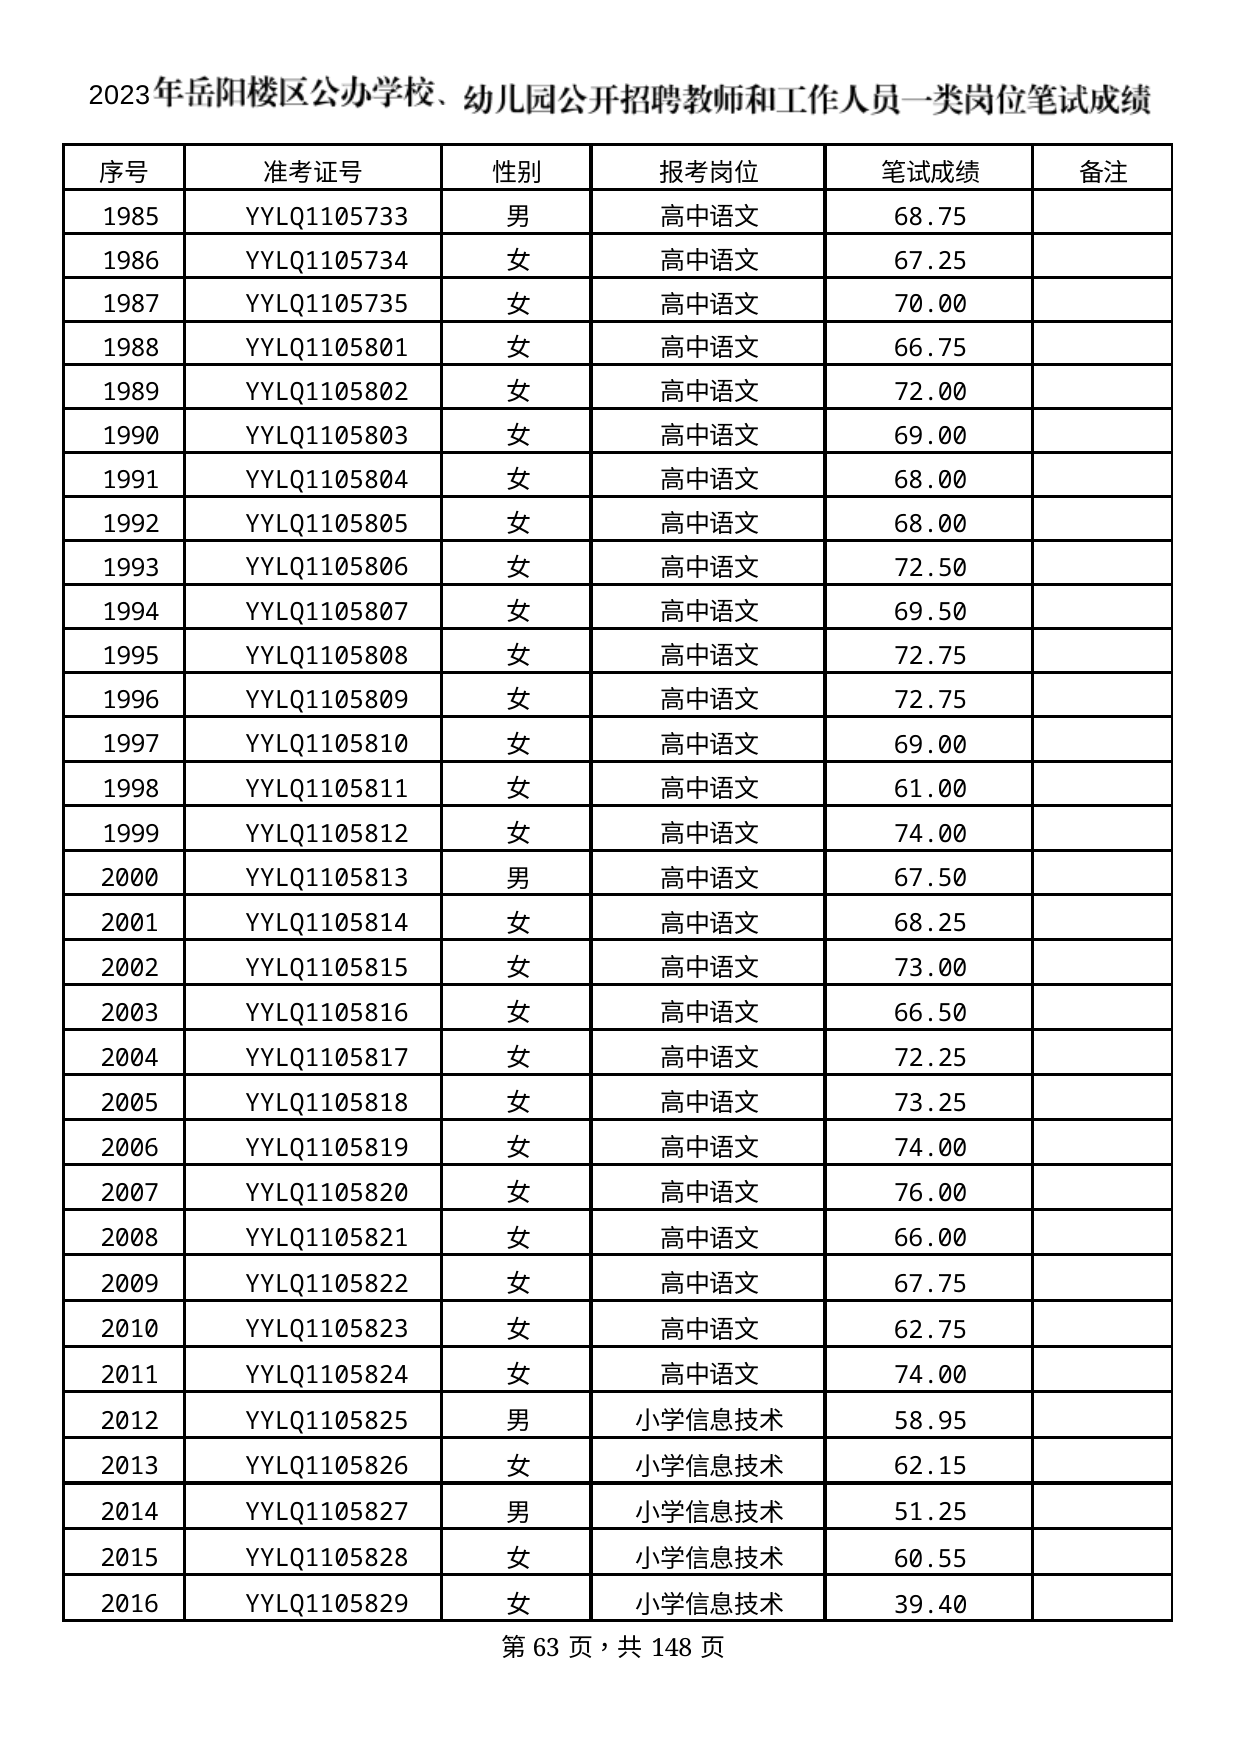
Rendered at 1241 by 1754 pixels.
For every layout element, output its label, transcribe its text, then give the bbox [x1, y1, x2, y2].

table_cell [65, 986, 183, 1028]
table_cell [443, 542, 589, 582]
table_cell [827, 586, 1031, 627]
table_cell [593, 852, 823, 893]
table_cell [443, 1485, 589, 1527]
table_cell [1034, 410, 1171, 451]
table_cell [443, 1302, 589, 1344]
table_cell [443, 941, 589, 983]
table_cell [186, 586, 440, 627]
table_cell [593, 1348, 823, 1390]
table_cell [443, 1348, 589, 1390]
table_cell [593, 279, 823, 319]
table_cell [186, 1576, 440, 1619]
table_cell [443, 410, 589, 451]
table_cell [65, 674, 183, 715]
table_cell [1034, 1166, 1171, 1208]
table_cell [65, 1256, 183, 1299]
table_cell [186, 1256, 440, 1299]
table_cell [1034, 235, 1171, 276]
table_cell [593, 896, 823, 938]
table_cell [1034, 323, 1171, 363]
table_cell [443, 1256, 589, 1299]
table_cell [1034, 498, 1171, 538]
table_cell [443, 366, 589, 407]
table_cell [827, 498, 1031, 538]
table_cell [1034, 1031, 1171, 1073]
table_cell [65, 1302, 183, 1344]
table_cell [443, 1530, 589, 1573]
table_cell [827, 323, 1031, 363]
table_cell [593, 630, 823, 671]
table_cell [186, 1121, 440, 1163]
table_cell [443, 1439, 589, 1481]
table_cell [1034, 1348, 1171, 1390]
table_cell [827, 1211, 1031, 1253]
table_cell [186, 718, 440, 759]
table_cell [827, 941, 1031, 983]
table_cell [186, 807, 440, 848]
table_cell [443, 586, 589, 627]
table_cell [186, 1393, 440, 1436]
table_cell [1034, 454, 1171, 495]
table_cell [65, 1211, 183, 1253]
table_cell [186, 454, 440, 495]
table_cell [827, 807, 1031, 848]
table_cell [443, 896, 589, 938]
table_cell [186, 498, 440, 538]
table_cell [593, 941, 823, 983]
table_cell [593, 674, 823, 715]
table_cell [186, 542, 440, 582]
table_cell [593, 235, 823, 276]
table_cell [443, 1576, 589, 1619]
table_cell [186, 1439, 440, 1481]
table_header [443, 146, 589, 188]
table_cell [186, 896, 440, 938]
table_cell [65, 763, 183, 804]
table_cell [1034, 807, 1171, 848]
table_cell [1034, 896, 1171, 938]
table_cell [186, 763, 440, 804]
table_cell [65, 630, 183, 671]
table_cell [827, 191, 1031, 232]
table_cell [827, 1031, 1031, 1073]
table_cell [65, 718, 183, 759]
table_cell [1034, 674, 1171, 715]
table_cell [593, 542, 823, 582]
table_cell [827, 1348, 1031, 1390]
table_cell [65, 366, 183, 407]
picture [153, 74, 435, 113]
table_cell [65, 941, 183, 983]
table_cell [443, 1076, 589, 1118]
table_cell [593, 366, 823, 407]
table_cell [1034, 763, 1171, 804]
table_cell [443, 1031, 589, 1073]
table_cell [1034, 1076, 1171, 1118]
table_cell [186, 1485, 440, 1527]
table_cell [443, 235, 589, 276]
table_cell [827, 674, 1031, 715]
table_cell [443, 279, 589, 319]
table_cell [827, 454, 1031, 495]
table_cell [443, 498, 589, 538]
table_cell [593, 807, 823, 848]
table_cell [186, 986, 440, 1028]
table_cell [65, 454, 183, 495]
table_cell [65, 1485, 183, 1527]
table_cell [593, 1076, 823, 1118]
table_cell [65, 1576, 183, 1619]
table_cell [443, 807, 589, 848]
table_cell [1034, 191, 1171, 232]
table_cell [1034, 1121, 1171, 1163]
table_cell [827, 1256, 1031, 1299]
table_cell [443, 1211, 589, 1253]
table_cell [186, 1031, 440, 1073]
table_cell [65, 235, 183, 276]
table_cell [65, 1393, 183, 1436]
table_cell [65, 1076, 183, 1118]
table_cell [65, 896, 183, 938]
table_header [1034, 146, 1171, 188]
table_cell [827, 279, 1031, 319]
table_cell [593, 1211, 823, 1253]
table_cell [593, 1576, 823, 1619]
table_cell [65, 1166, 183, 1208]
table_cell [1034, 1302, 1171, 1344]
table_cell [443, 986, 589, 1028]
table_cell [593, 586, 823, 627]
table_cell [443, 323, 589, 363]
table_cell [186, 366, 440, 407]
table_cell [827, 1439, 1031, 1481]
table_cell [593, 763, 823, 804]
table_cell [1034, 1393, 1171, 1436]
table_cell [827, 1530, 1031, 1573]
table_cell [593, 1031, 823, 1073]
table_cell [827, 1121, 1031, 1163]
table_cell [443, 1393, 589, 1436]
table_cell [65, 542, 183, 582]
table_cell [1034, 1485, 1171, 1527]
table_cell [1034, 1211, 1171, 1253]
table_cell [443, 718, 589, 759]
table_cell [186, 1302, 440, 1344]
picture [438, 98, 447, 105]
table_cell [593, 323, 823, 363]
text 第 63 页，共 148 页 [501, 1631, 1175, 1662]
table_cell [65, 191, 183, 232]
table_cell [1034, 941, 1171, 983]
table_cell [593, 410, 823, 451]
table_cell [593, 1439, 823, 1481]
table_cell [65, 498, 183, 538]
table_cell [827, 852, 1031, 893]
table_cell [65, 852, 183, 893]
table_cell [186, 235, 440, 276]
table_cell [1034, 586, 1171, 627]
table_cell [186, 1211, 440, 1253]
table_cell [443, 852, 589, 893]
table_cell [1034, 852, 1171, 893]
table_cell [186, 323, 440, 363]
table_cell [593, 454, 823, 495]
picture [463, 82, 1152, 120]
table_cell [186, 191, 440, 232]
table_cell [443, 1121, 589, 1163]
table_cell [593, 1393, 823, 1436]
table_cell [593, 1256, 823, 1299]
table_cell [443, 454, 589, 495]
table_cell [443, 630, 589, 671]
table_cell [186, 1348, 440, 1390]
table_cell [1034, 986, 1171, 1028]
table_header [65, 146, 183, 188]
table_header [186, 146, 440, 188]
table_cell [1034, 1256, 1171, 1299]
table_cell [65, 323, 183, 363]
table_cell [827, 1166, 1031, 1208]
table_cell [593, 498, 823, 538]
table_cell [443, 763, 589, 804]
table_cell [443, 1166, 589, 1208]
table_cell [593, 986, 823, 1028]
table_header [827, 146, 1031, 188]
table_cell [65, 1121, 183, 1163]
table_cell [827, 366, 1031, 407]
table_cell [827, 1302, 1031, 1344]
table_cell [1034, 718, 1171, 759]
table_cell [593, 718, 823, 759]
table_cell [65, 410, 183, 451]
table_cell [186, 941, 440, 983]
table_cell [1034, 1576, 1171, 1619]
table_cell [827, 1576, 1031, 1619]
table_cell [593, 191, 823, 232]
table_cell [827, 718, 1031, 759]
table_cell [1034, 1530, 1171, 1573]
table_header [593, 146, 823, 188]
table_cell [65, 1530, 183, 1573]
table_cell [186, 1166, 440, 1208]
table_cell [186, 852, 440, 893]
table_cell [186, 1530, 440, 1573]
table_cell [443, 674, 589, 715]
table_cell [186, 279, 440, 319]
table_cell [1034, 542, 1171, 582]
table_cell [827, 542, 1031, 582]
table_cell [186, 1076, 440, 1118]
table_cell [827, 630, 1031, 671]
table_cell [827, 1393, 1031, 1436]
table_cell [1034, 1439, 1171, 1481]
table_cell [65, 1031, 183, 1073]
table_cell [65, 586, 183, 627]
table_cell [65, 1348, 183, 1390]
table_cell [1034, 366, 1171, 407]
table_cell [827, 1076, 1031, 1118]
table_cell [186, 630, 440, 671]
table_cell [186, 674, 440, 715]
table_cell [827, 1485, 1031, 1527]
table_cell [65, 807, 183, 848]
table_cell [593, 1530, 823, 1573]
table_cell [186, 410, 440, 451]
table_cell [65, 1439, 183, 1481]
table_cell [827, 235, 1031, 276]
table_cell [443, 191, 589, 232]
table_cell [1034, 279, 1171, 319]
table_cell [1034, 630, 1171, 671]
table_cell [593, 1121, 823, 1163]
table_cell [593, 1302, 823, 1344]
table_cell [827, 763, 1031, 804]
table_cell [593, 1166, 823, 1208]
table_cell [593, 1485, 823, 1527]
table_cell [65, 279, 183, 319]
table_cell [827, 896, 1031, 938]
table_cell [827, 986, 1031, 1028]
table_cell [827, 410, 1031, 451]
